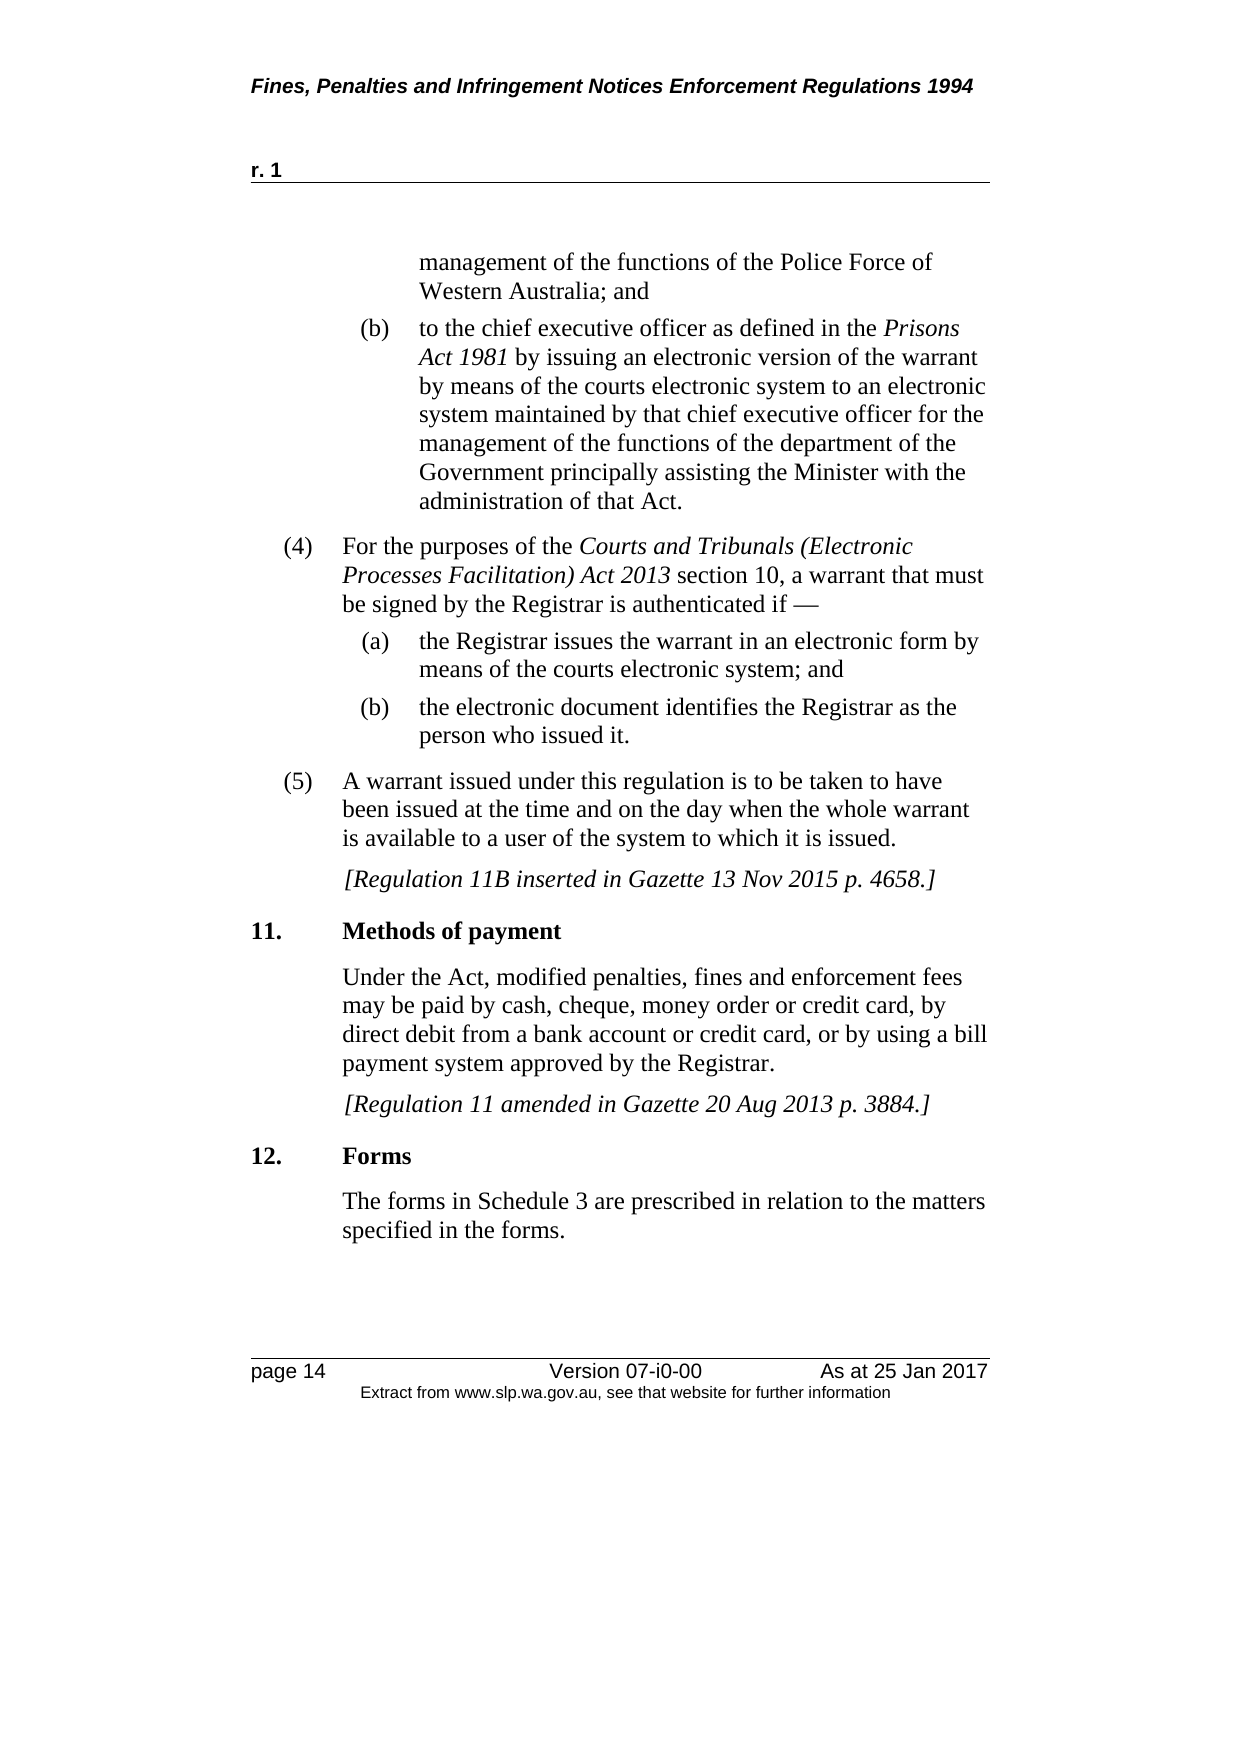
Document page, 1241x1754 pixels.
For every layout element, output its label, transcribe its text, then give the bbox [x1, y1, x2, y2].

text (a) the Registrar issues the warrant in an electronic form by means of the courts electronic system; and [251, 626, 990, 683]
subtitle 12. Forms [251, 1141, 990, 1169]
text (b) to the chief executive officer as defined in the Prisons Act 1981 by issuing an electronic version of the warrant by means of the courts electronic system to an electronic system maintained by that chief executive officer for the management of the functions of the department of the Government principally assisting the Minister with the administration of that Act. [251, 313, 990, 514]
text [251, 247, 990, 305]
text (4) For the purposes of the Courts and Tribunals (Electronic Processes Facilitation) Act 2013 section 10, a warrant that must be signed by the Registrar is authenticated if — [251, 531, 990, 617]
text [Regulation 11 amended in Gazette 20 Aug 2013 p. 3884.] [251, 1089, 990, 1118]
text [Regulation 11B inserted in Gazette 13 Nov 2015 p. 4658.] [251, 864, 990, 893]
text Under the Act, modified penalties, fines and enforcement fees may be paid by cash, cheque, money order or credit card, by direct debit from a bank account or credit card, or by using a bill payment system approved by the Registrar. [251, 962, 990, 1077]
text (5) A warrant issued under this regulation is to be taken to have been issued at the time and on the day when the whole warrant is available to a user of the system to which it is issued. [251, 766, 990, 852]
subtitle 11. Methods of payment [251, 916, 990, 945]
text (b) the electronic document identifies the Registrar as the person who issued it. [251, 692, 990, 749]
text The forms in Schedule 3 are prescribed in relation to the matters specified in the forms. [251, 1186, 990, 1244]
